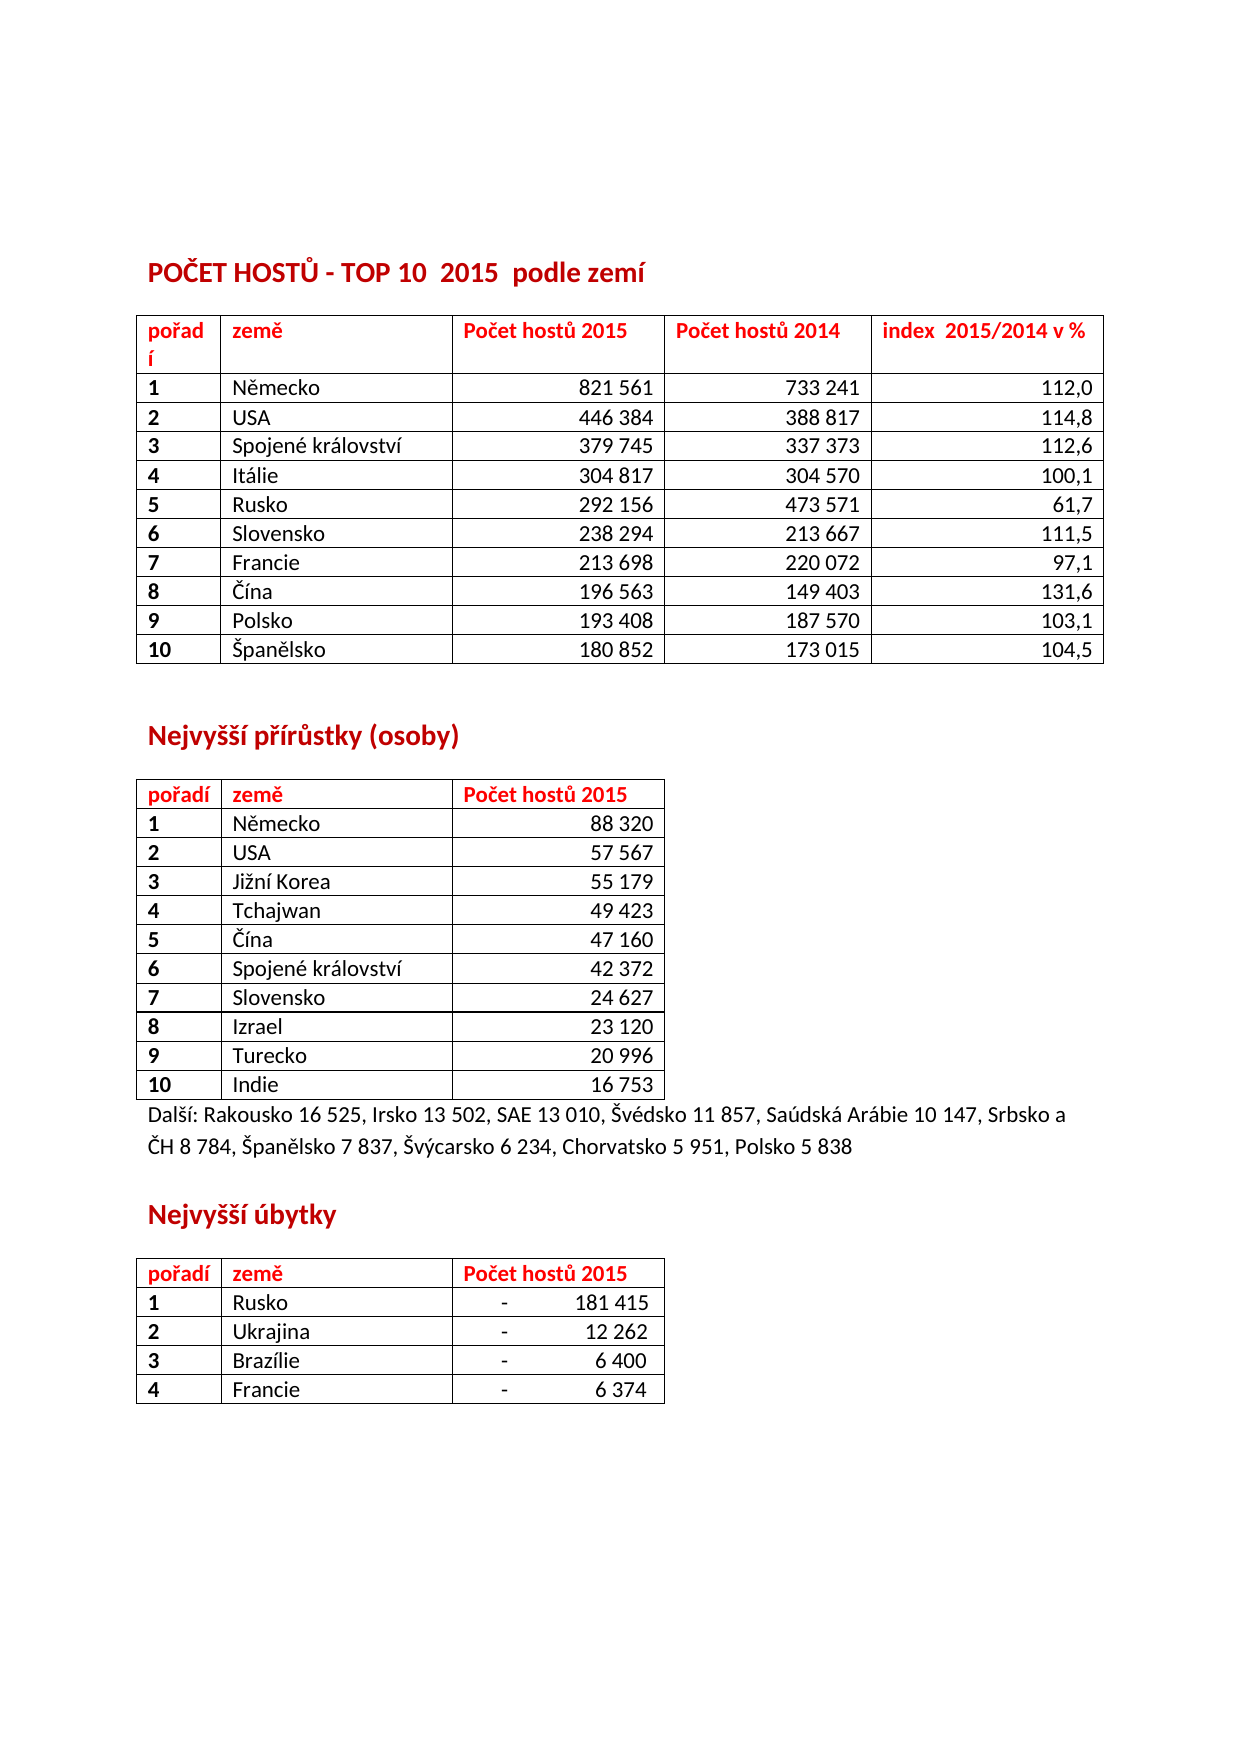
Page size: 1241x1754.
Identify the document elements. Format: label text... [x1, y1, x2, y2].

table_cell Indie [222, 1071, 452, 1099]
table_cell 1 [137, 809, 221, 837]
table_cell 6 400 [453, 1346, 664, 1374]
table_cell Ukrajina [222, 1317, 452, 1345]
table_cell 1 [137, 374, 220, 402]
table_cell Slovensko [221, 519, 452, 547]
table_header index 2015/2014 v % [872, 316, 1103, 372]
table_cell 6 [137, 954, 221, 982]
table_cell 238 294 [453, 519, 664, 547]
table_cell 114,8 [872, 403, 1103, 431]
table_cell 4 [137, 896, 221, 924]
table_cell Itálie [221, 461, 452, 489]
table_cell 16 753 [453, 1071, 664, 1099]
table_cell 6 [137, 519, 220, 547]
table_cell Jižní Korea [222, 867, 452, 895]
table_cell 9 [137, 1042, 221, 1069]
table_cell 7 [137, 548, 220, 576]
table_cell 213 667 [665, 519, 871, 547]
table_cell 304 570 [665, 461, 871, 489]
table_cell 388 817 [665, 403, 871, 431]
table_cell Čína [221, 577, 452, 605]
table_cell 97,1 [872, 548, 1103, 576]
table_cell 5 [137, 925, 221, 953]
table_cell 196 563 [453, 577, 664, 605]
table_header pořadí [137, 780, 221, 808]
table_cell 8 [137, 1013, 221, 1041]
table_cell 42 372 [453, 954, 664, 982]
table_cell Německo [221, 374, 452, 402]
table_cell 2 [137, 1317, 221, 1345]
table_cell Francie [221, 548, 452, 576]
table_cell 3 [137, 867, 221, 895]
table_cell 4 [137, 461, 220, 489]
table_header Počet hostů 2015 [453, 780, 664, 808]
table_cell 821 561 [453, 374, 664, 402]
table_cell 57 567 [453, 838, 664, 866]
table_header země [222, 780, 452, 808]
table_header pořadí [137, 316, 220, 372]
table_cell 220 072 [665, 548, 871, 576]
table_cell Francie [222, 1375, 452, 1403]
table_cell 5 [137, 490, 220, 518]
table_cell Německo [222, 809, 452, 837]
table_cell 187 570 [665, 606, 871, 634]
text Nejvyšší přírůstky (osoby) [148, 717, 1093, 753]
table_cell 8 [137, 577, 220, 605]
table_cell 112,0 [872, 374, 1103, 402]
table_cell Spojené království [221, 432, 452, 460]
table_cell 213 698 [453, 548, 664, 576]
table_cell Spojené království [222, 954, 452, 982]
table_cell 6 374 [453, 1375, 664, 1403]
table_cell USA [222, 838, 452, 866]
table_header země [222, 1259, 452, 1287]
table_cell Brazílie [222, 1346, 452, 1374]
table_cell 473 571 [665, 490, 871, 518]
table_cell 4 [137, 1375, 221, 1403]
table_cell 10 [137, 1071, 221, 1099]
table_cell 2 [137, 838, 221, 866]
table_cell 61,7 [872, 490, 1103, 518]
table_cell 100,1 [872, 461, 1103, 489]
table_cell 180 852 [453, 635, 664, 663]
table_cell 104,5 [872, 635, 1103, 663]
table_header Počet hostů 2015 [453, 1259, 664, 1287]
table_cell 3 [137, 432, 220, 460]
table_cell 49 423 [453, 896, 664, 924]
table_cell Rusko [221, 490, 452, 518]
table_cell 24 627 [453, 984, 664, 1011]
table_cell Španělsko [221, 635, 452, 663]
table_cell 181 415 [453, 1288, 664, 1316]
table_cell 149 403 [665, 577, 871, 605]
table_cell Čína [222, 925, 452, 953]
table_cell 173 015 [665, 635, 871, 663]
text POČET HOSTŮ - TOP 10 2015 podle zemí [148, 254, 1093, 289]
table_cell 1 [137, 1288, 221, 1316]
table_cell 9 [137, 606, 220, 634]
table_cell 112,6 [872, 432, 1103, 460]
table_cell 2 [137, 403, 220, 431]
table_cell 337 373 [665, 432, 871, 460]
table_header Počet hostů 2015 [453, 316, 664, 372]
table_cell 733 241 [665, 374, 871, 402]
table_header země [221, 316, 452, 372]
table_cell 12 262 [453, 1317, 664, 1345]
table_cell 446 384 [453, 403, 664, 431]
text Nejvyšší úbytky [148, 1196, 1093, 1232]
table_cell 7 [137, 984, 221, 1011]
table_cell 23 120 [453, 1013, 664, 1041]
table_cell 111,5 [872, 519, 1103, 547]
table_cell 193 408 [453, 606, 664, 634]
table_cell 379 745 [453, 432, 664, 460]
text Další: Rakousko 16 525, Irsko 13 502, SAE 13 010, Švédsko 11 857, Saúdská Arábie 10 147, Srbsko a ČH 8 784, Španělsko 7 837, Švýcarsko 6 234, Chorvatsko 5 951, Polsko 5 838 [148, 1100, 1093, 1160]
table_cell 10 [137, 635, 220, 663]
table_cell Tchajwan [222, 896, 452, 924]
table_header pořadí [137, 1259, 221, 1287]
table_cell USA [221, 403, 452, 431]
table_cell 292 156 [453, 490, 664, 518]
table_cell 55 179 [453, 867, 664, 895]
table_cell 304 817 [453, 461, 664, 489]
table_cell Turecko [222, 1042, 452, 1069]
table_cell 103,1 [872, 606, 1103, 634]
table_header Počet hostů 2014 [665, 316, 871, 372]
table_cell 131,6 [872, 577, 1103, 605]
table_cell 88 320 [453, 809, 664, 837]
table_cell Rusko [222, 1288, 452, 1316]
table_cell 47 160 [453, 925, 664, 953]
table_cell Slovensko [222, 984, 452, 1011]
table_cell 3 [137, 1346, 221, 1374]
table_cell Polsko [221, 606, 452, 634]
table_cell Izrael [222, 1013, 452, 1041]
table_cell 20 996 [453, 1042, 664, 1069]
